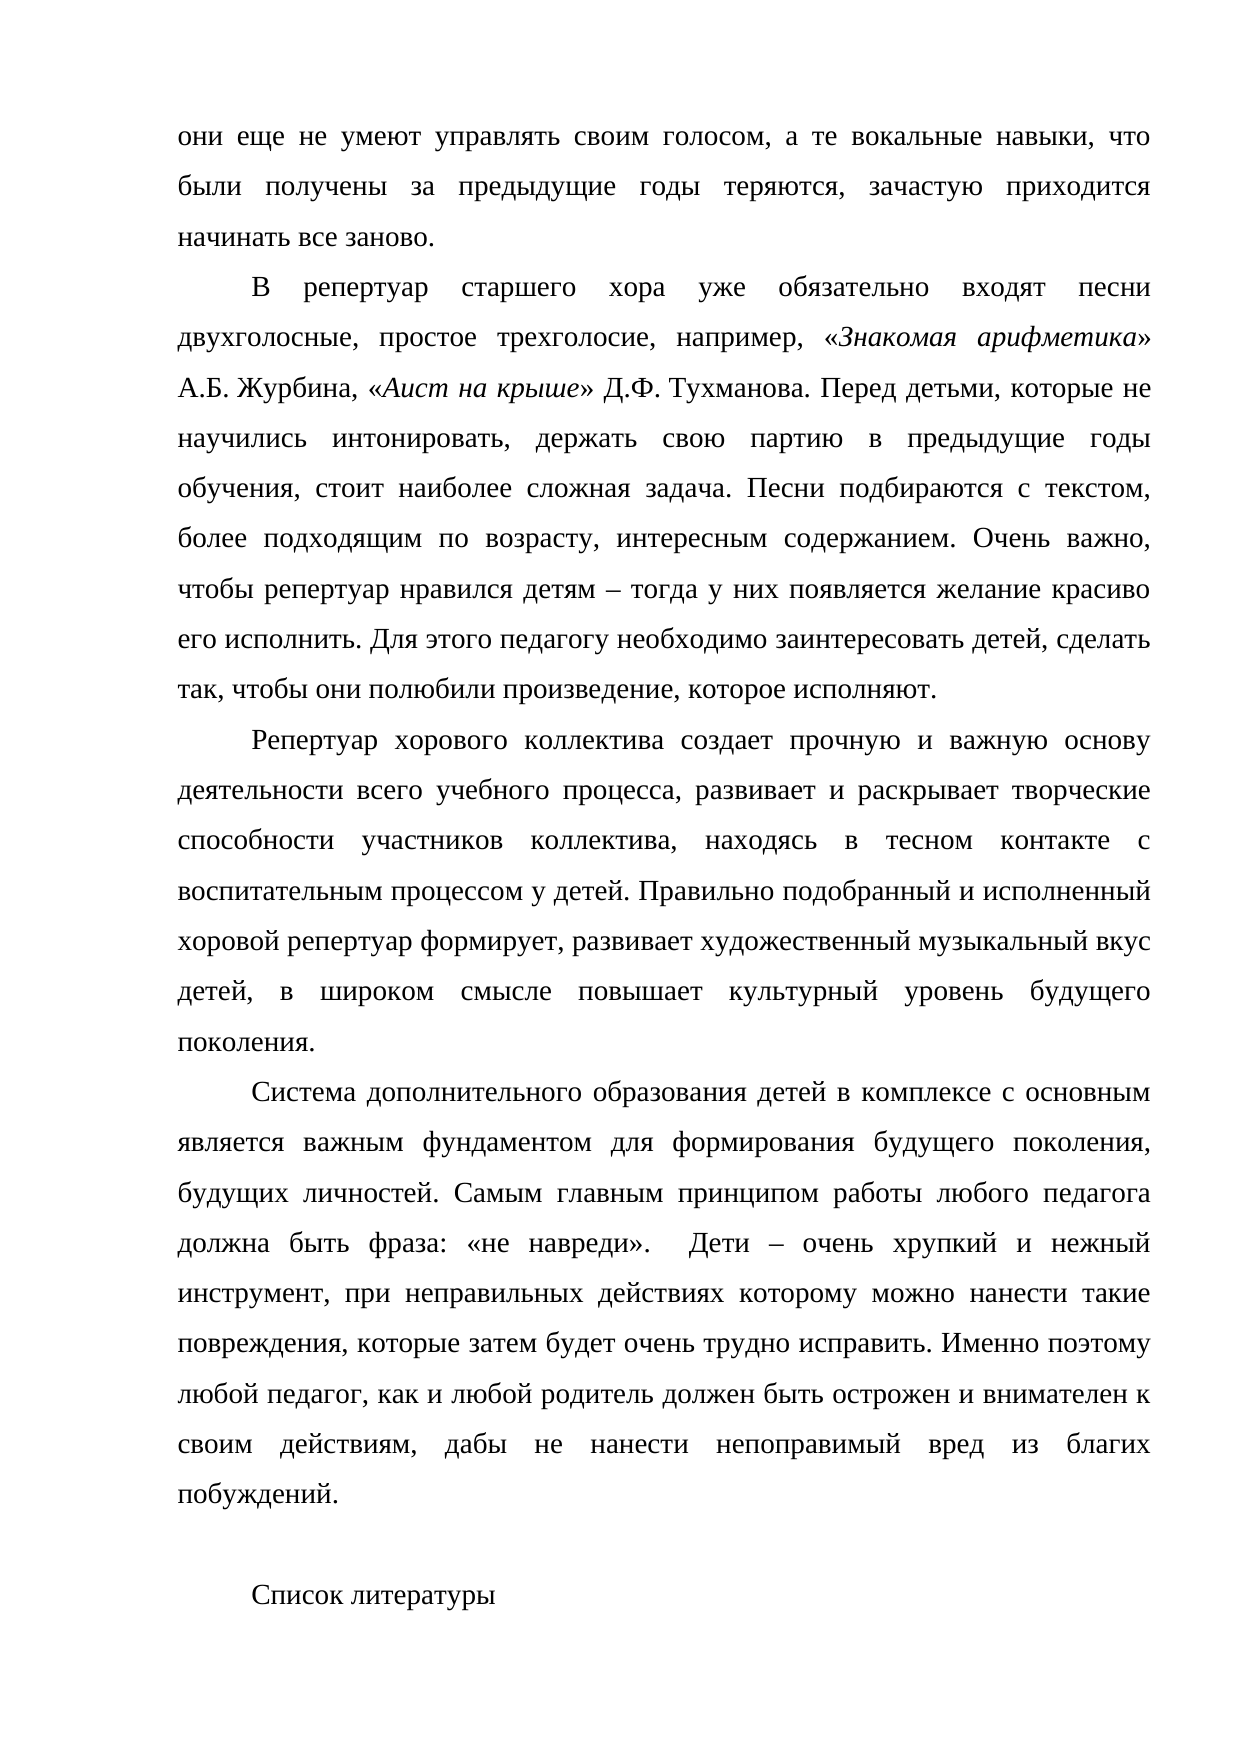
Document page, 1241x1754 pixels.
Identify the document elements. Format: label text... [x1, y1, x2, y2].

text Репертуар хорового коллектива создает прочную и важную основу деятельности всего учебного процесса, развивает и раскрывает творческие способности участников коллектива, находясь в тесном контакте с воспитательным процессом у детей. Правильно подобранный и исполненный хоровой репертуар формирует, развивает художественный музыкальный вкус детей, в широком смысле повышает культурный уровень будущего поколения. [177, 722, 1152, 1057]
text Список литературы [177, 1577, 1152, 1611]
text Система дополнительного образования детей в комплексе с основным является важным фундаментом для формирования будущего поколения, будущих личностей. Самым главным принципом работы любого педагога должна быть фраза: «не навреди». Дети – очень хрупкий и нежный инструмент, при неправильных действиях которому можно нанести такие повреждения, которые затем будет очень трудно исправить. Именно поэтому любой педагог, как и любой родитель должен быть острожен и внимателен к своим действиям, дабы не нанести непоправимый вред из благих побуждений. [177, 1074, 1152, 1510]
text В репертуар старшего хора уже обязательно входят песни двухголосные, простое трехголосие, например, «Знакомая арифметика» А.Б. Журбина, «Аист на крыше» Д.Ф. Тухманова. Перед детьми, которые не научились интонировать, держать свою партию в предыдущие годы обучения, стоит наиболее сложная задача. Песни подбираются с текстом, более подходящим по возрасту, интересным содержанием. Очень важно, чтобы репертуар нравился детям – тогда у них появляется желание красиво его исполнить. Для этого педагогу необходимо заинтересовать детей, сделать так, чтобы они полюбили произведение, которое исполняют. [177, 269, 1152, 705]
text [177, 118, 1152, 252]
